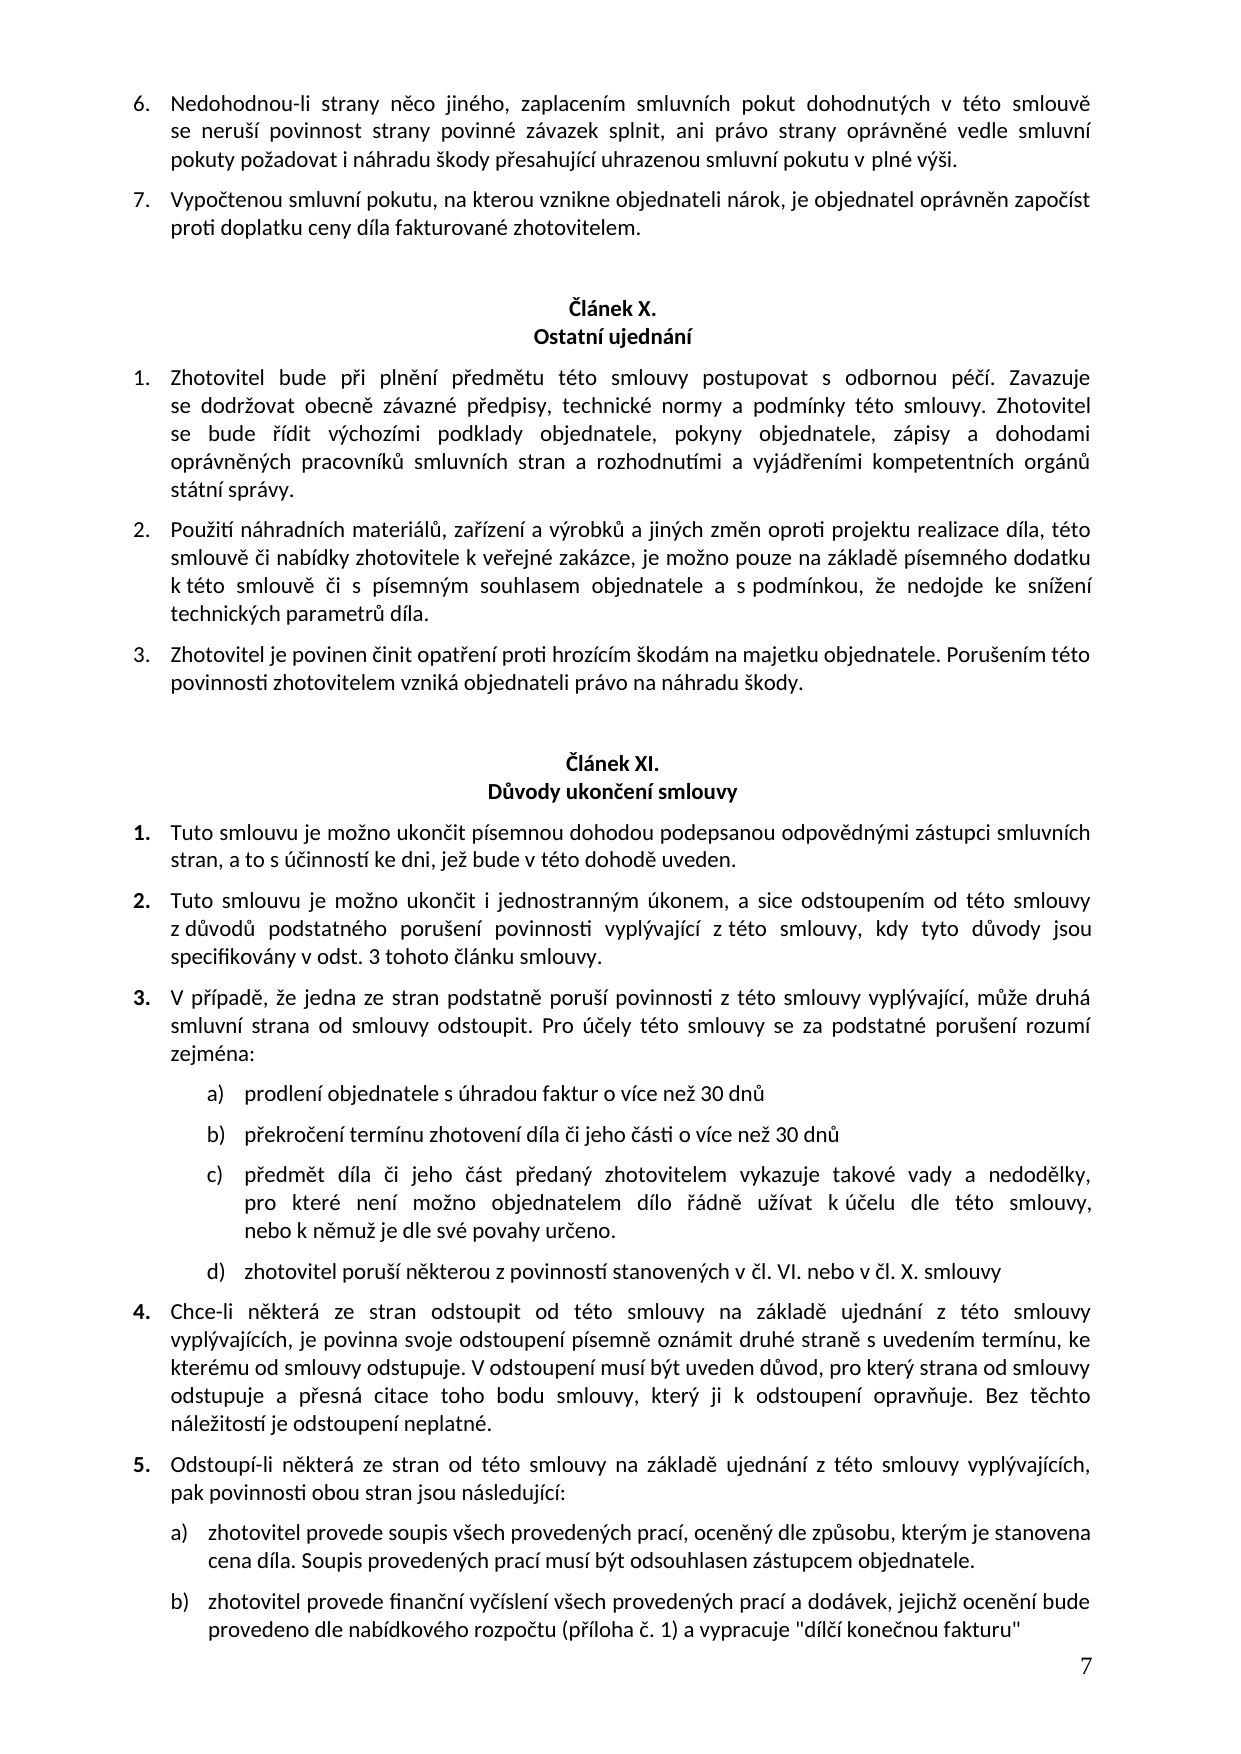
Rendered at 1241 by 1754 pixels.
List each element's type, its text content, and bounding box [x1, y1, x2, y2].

list zhotovitel poruší některou z povinností stanovených v čl. VI. nebo v čl. X. smlouvy [207, 1257, 1092, 1285]
list překročení termínu zhotovení díla či jeho části o více než 30 dnů [207, 1120, 1092, 1148]
list předmět díla či jeho část předaný zhotovitelem vykazuje takové vady a nedodělky, pro které není možno objednatelem dílo řádně užívat k účelu dle této smlouvy, nebo k němuž je dle své povahy určeno. [207, 1160, 1092, 1244]
text Důvody ukončení smlouvy [133, 777, 1092, 805]
list Zhotovitel je povinen činit opatření proti hrozícím škodám na majetku objednatele. Porušením této povinnosti zhotovitelem vzniká objednateli právo na náhradu škody. [133, 640, 1092, 696]
list zhotovitel provede soupis všech provedených prací, oceněný dle způsobu, kterým je stanovena cena díla. Soupis provedených prací musí být odsouhlasen zástupcem objednatele. [170, 1518, 1092, 1574]
list Zhotovitel bude při plnění předmětu této smlouvy postupovat s odbornou péčí. Zavazuje se dodržovat obecně závazné předpisy, technické normy a podmínky této smlouvy. Zhotovitel se bude řídit výchozími podklady objednatele, pokyny objednatele, zápisy a dohodami oprávněných pracovníků smluvních stran a rozhodnutími a vyjádřeními kompetentních orgánů státní správy. [133, 363, 1092, 503]
list V případě, že jedna ze stran podstatně poruší povinnosti z této smlouvy vyplývající, může druhá smluvní strana od smlouvy odstoupit. Pro účely této smlouvy se za podstatné porušení rozumí zejména: [133, 983, 1092, 1067]
list Tuto smlouvu je možno ukončit písemnou dohodou podepsanou odpovědnými zástupci smluvních stran, a to s účinností ke dni, jež bude v této dohodě uveden. [133, 818, 1092, 874]
subtitle Článek X. [133, 294, 1092, 322]
subtitle Ostatní ujednání [133, 322, 1092, 350]
list Vypočtenou smluvní pokutu, na kterou vznikne objednateli nárok, je objednatel oprávněn započíst proti doplatku ceny díla fakturované zhotovitelem. [133, 185, 1092, 241]
list Tuto smlouvu je možno ukončit i jednostranným úkonem, a sice odstoupením od této smlouvy z důvodů podstatného porušení povinnosti vyplývající z této smlouvy, kdy tyto důvody jsou specifikovány v odst. 3 tohoto článku smlouvy. [133, 886, 1092, 970]
list Nedohodnou-li strany něco jiného, zaplacením smluvních pokut dohodnutých v této smlouvě se neruší povinnost strany povinné závazek splnit, ani právo strany oprávněné vedle smluvní pokuty požadovat i náhradu škody přesahující uhrazenou smluvní pokutu v plné výši. [133, 89, 1092, 173]
list Chce-li některá ze stran odstoupit od této smlouvy na základě ujednání z této smlouvy vyplývajících, je povinna svoje odstoupení písemně oznámit druhé straně s uvedením termínu, ke kterému od smlouvy odstupuje. V odstoupení musí být uveden důvod, pro který strana od smlouvy odstupuje a přesná citace toho bodu smlouvy, který ji k odstoupení opravňuje. Bez těchto náležitostí je odstoupení neplatné. [133, 1297, 1092, 1437]
list prodlení objednatele s úhradou faktur o více než 30 dnů [207, 1079, 1092, 1107]
text Článek XI. [133, 749, 1092, 777]
list Odstoupí-li některá ze stran od této smlouvy na základě ujednání z této smlouvy vyplývajících, pak povinnosti obou stran jsou následující: [133, 1450, 1092, 1506]
list Použití náhradních materiálů, zařízení a výrobků a jiných změn oproti projektu realizace díla, této smlouvě či nabídky zhotovitele k veřejné zakázce, je možno pouze na základě písemného dodatku k této smlouvě či s písemným souhlasem objednatele a s podmínkou, že nedojde ke snížení technických parametrů díla. [133, 515, 1092, 627]
list zhotovitel provede finanční vyčíslení všech provedených prací a dodávek, jejichž ocenění bude provedeno dle nabídkového rozpočtu (příloha č. 1) a vypracuje "dílčí konečnou fakturu" [170, 1587, 1092, 1643]
